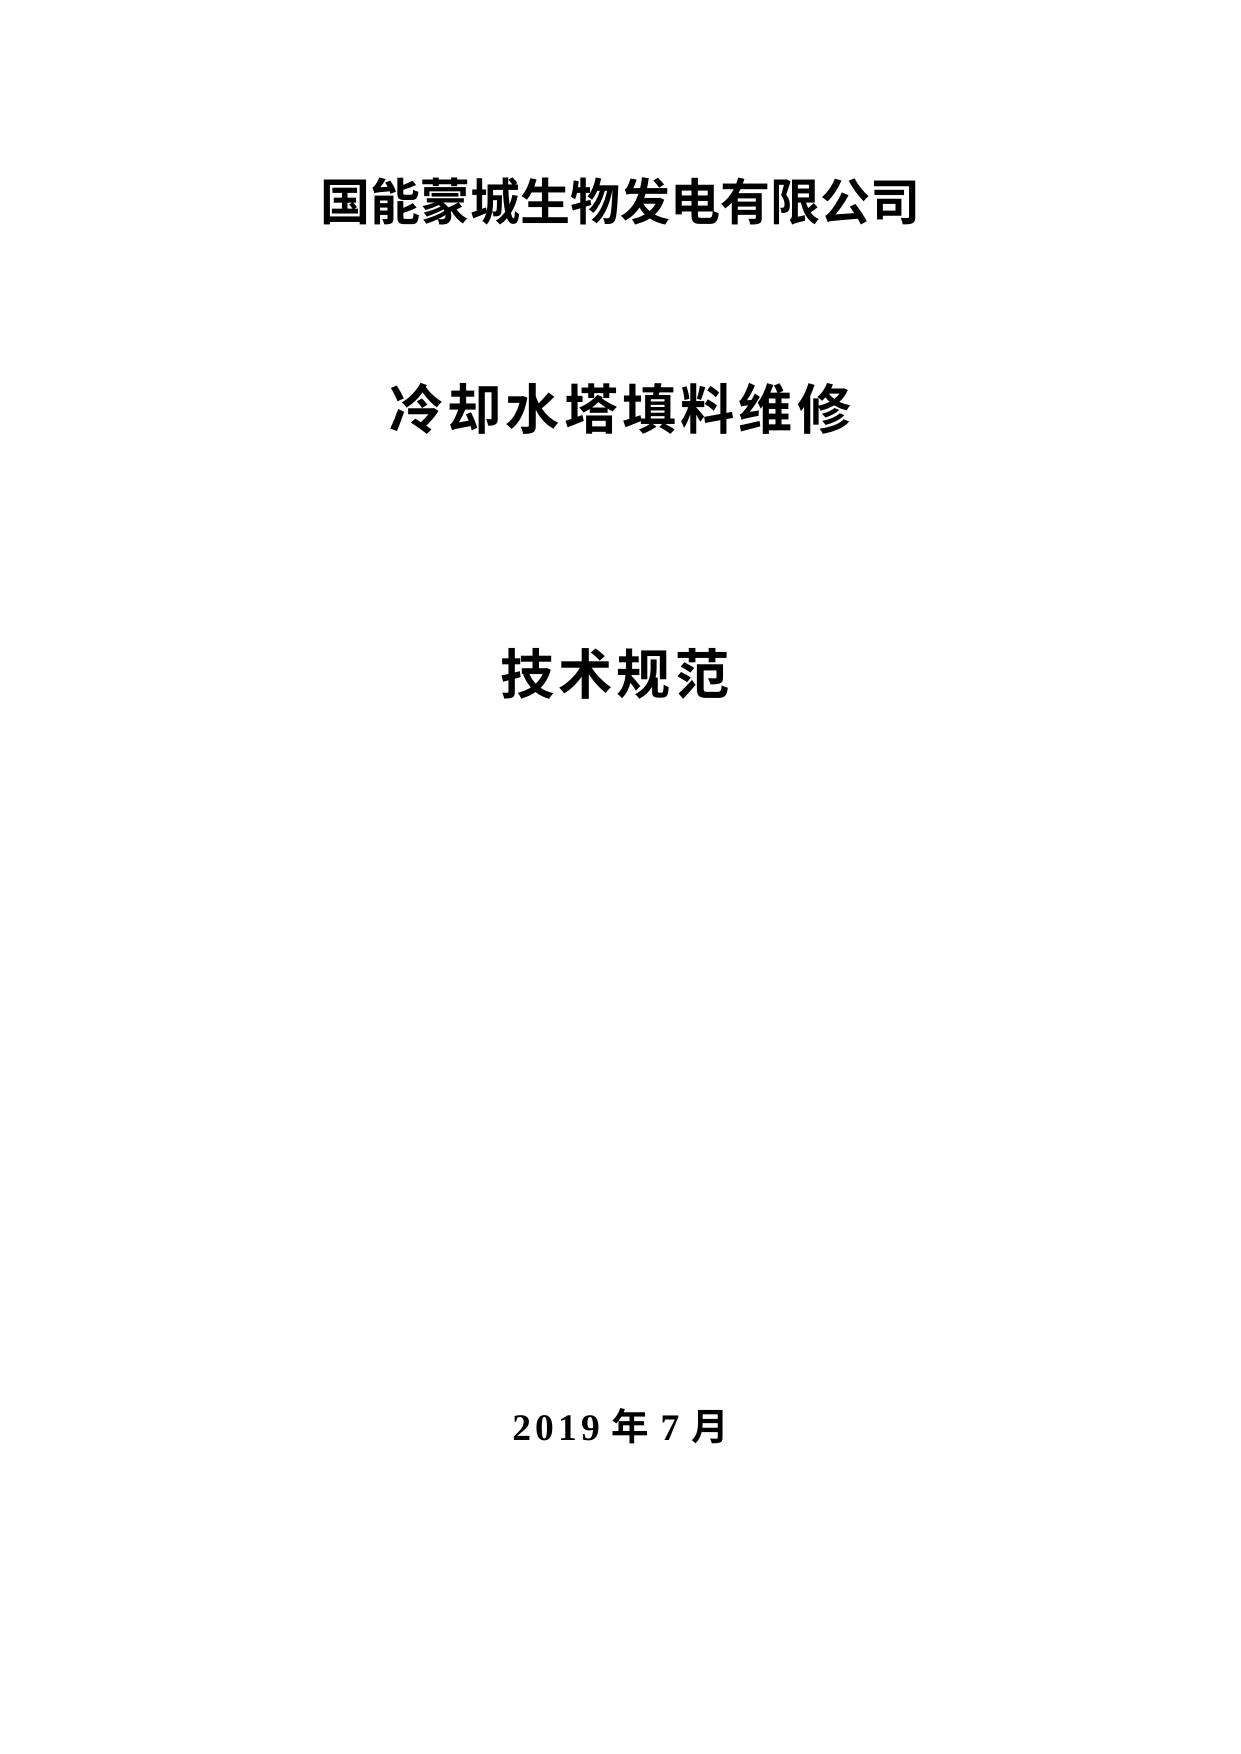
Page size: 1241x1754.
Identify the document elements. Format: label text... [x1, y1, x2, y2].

text 冷却水塔填料维修 [187, 366, 1053, 445]
text 国能蒙城生物发电有限公司 [187, 162, 1053, 234]
text 技术规范 [187, 632, 1053, 710]
text 2019年7月 [187, 1396, 1053, 1451]
